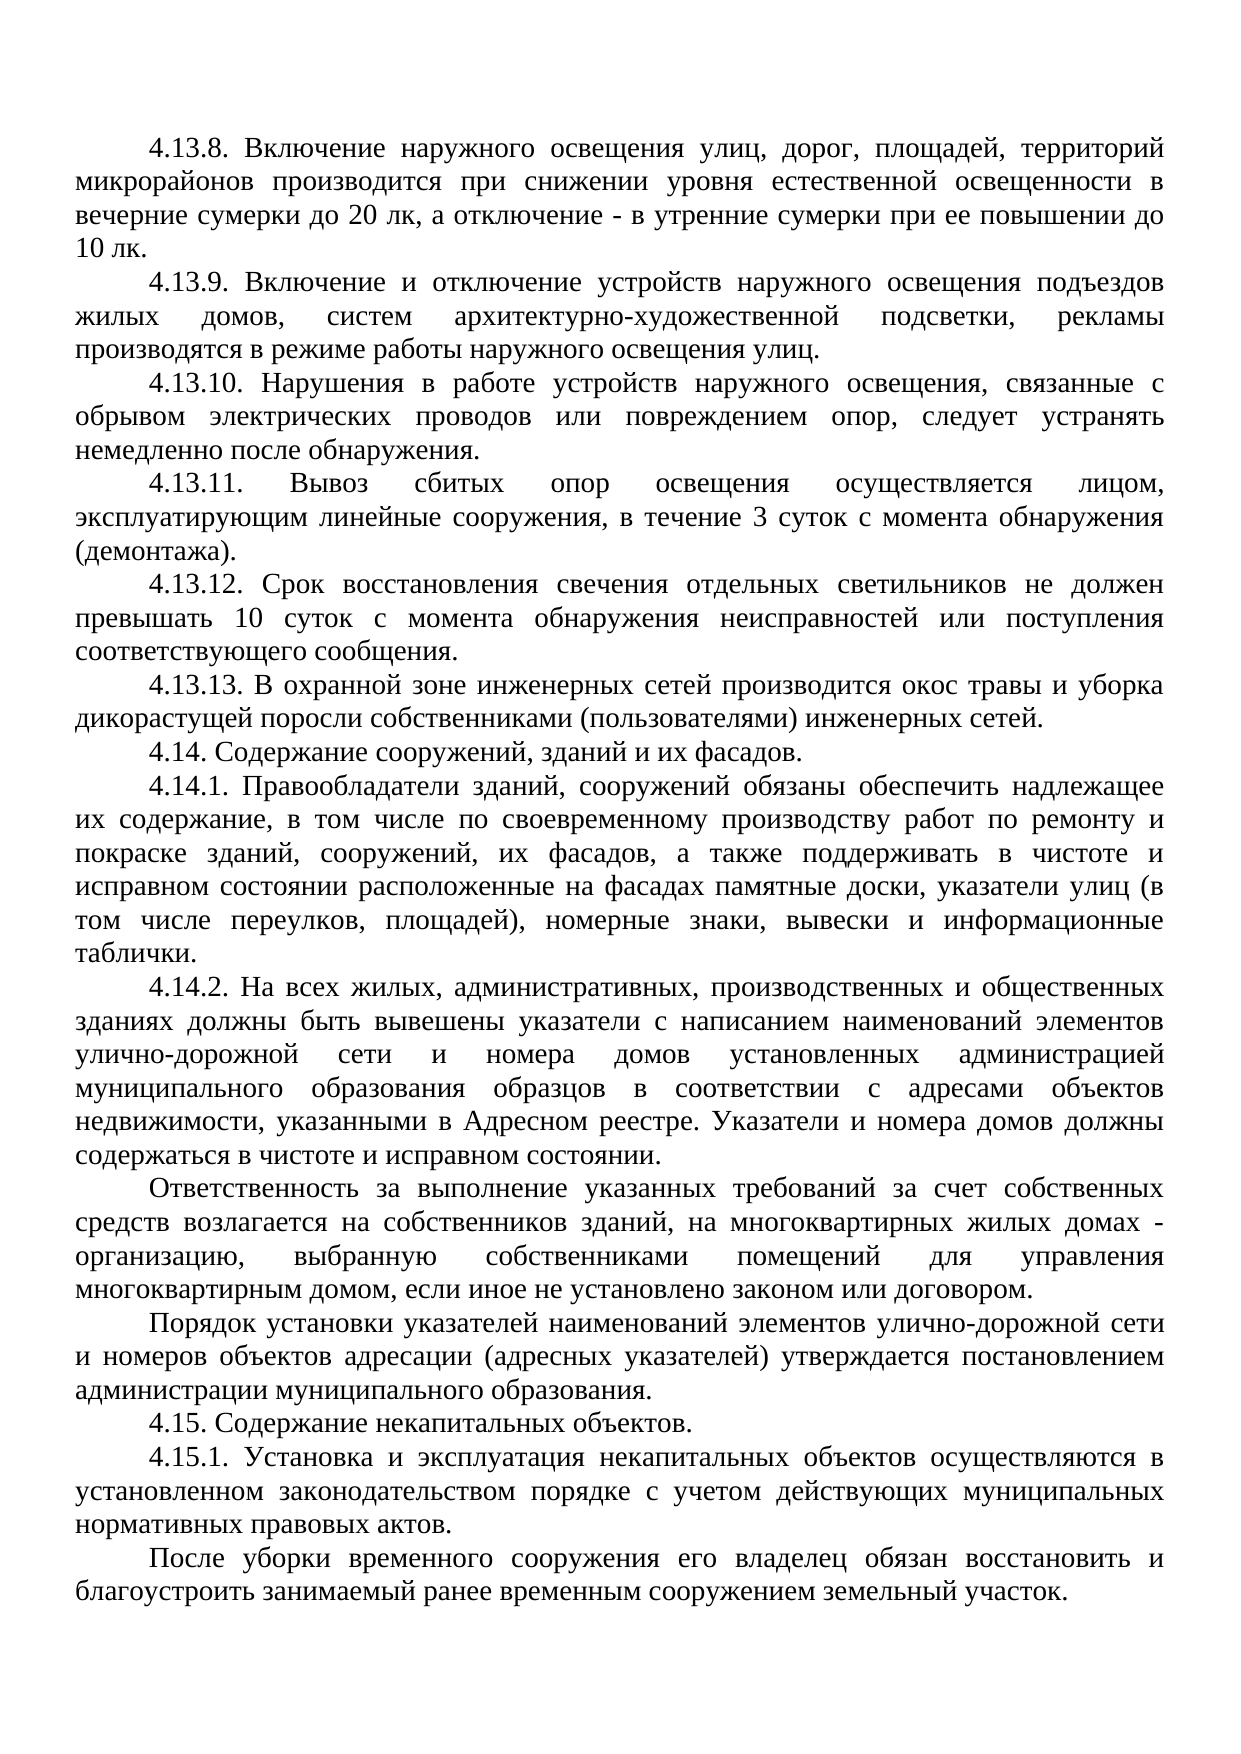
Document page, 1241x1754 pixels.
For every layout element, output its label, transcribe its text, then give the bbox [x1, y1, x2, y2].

text 4.14.1. Правообладатели зданий, сооружений обязаны обеспечить надлежащее их содержание, в том числе по своевременному производству работ по ремонту и покраске зданий, сооружений, их фасадов, а также поддерживать в чистоте и исправном состоянии расположенные на фасадах памятные доски, указатели улиц (в том числе переулков, площадей), номерные знаки, вывески и информационные таблички. [75, 768, 1165, 969]
text 4.13.8. Включение наружного освещения улиц, дорог, площадей, территорий микрорайонов производится при снижении уровня естественной освещенности в вечерние сумерки до 20 лк, а отключение - в утренние сумерки при ее повышении до 10 лк. [75, 130, 1165, 264]
text 4.13.12. Срок восстановления свечения отдельных светильников не должен превышать 10 суток с момента обнаружения неисправностей или поступления соответствующего сообщения. [75, 566, 1165, 667]
text 4.13.10. Нарушения в работе устройств наружного освещения, связанные с обрывом электрических проводов или повреждением опор, следует устранять немедленно после обнаружения. [75, 365, 1165, 465]
text Порядок установки указателей наименований элементов улично-дорожной сети и номеров объектов адресации (адресных указателей) утверждается постановлением администрации муниципального образования. [75, 1305, 1165, 1405]
text Ответственность за выполнение указанных требований за счет собственных средств возлагается на собственников зданий, на многоквартирных жилых домах - организацию, выбранную собственниками помещений для управления многоквартирным домом, если иное не установлено законом или договором. [75, 1171, 1165, 1305]
text 4.14.2. На всех жилых, административных, производственных и общественных зданиях должны быть вывешены указатели с написанием наименований элементов улично-дорожной сети и номера домов установленных администрацией муниципального образования образцов в соответствии с адресами объектов недвижимости, указанными в Адресном реестре. Указатели и номера домов должны содержаться в чистоте и исправном состоянии. [75, 969, 1165, 1170]
text 4.13.11. Вывоз сбитых опор освещения осуществляется лицом, эксплуатирующим линейные сооружения, в течение 3 суток с момента обнаружения (демонтажа). [75, 466, 1165, 566]
text 4.13.13. В охранной зоне инженерных сетей производится окос травы и уборка дикорастущей поросли собственниками (пользователями) инженерных сетей. [75, 667, 1165, 734]
text После уборки временного сооружения его владелец обязан восстановить и благоустроить занимаемый ранее временным сооружением земельный участок. [75, 1540, 1165, 1607]
text 4.13.9. Включение и отключение устройств наружного освещения подъездов жилых домов, систем архитектурно-художественной подсветки, рекламы производятся в режиме работы наружного освещения улиц. [75, 264, 1165, 365]
text 4.15. Содержание некапитальных объектов. [75, 1406, 1165, 1439]
text 4.15.1. Установка и эксплуатация некапитальных объектов осуществляются в установленном законодательством порядке с учетом действующих муниципальных нормативных правовых актов. [75, 1439, 1165, 1540]
text 4.14. Содержание сооружений, зданий и их фасадов. [75, 734, 1165, 768]
